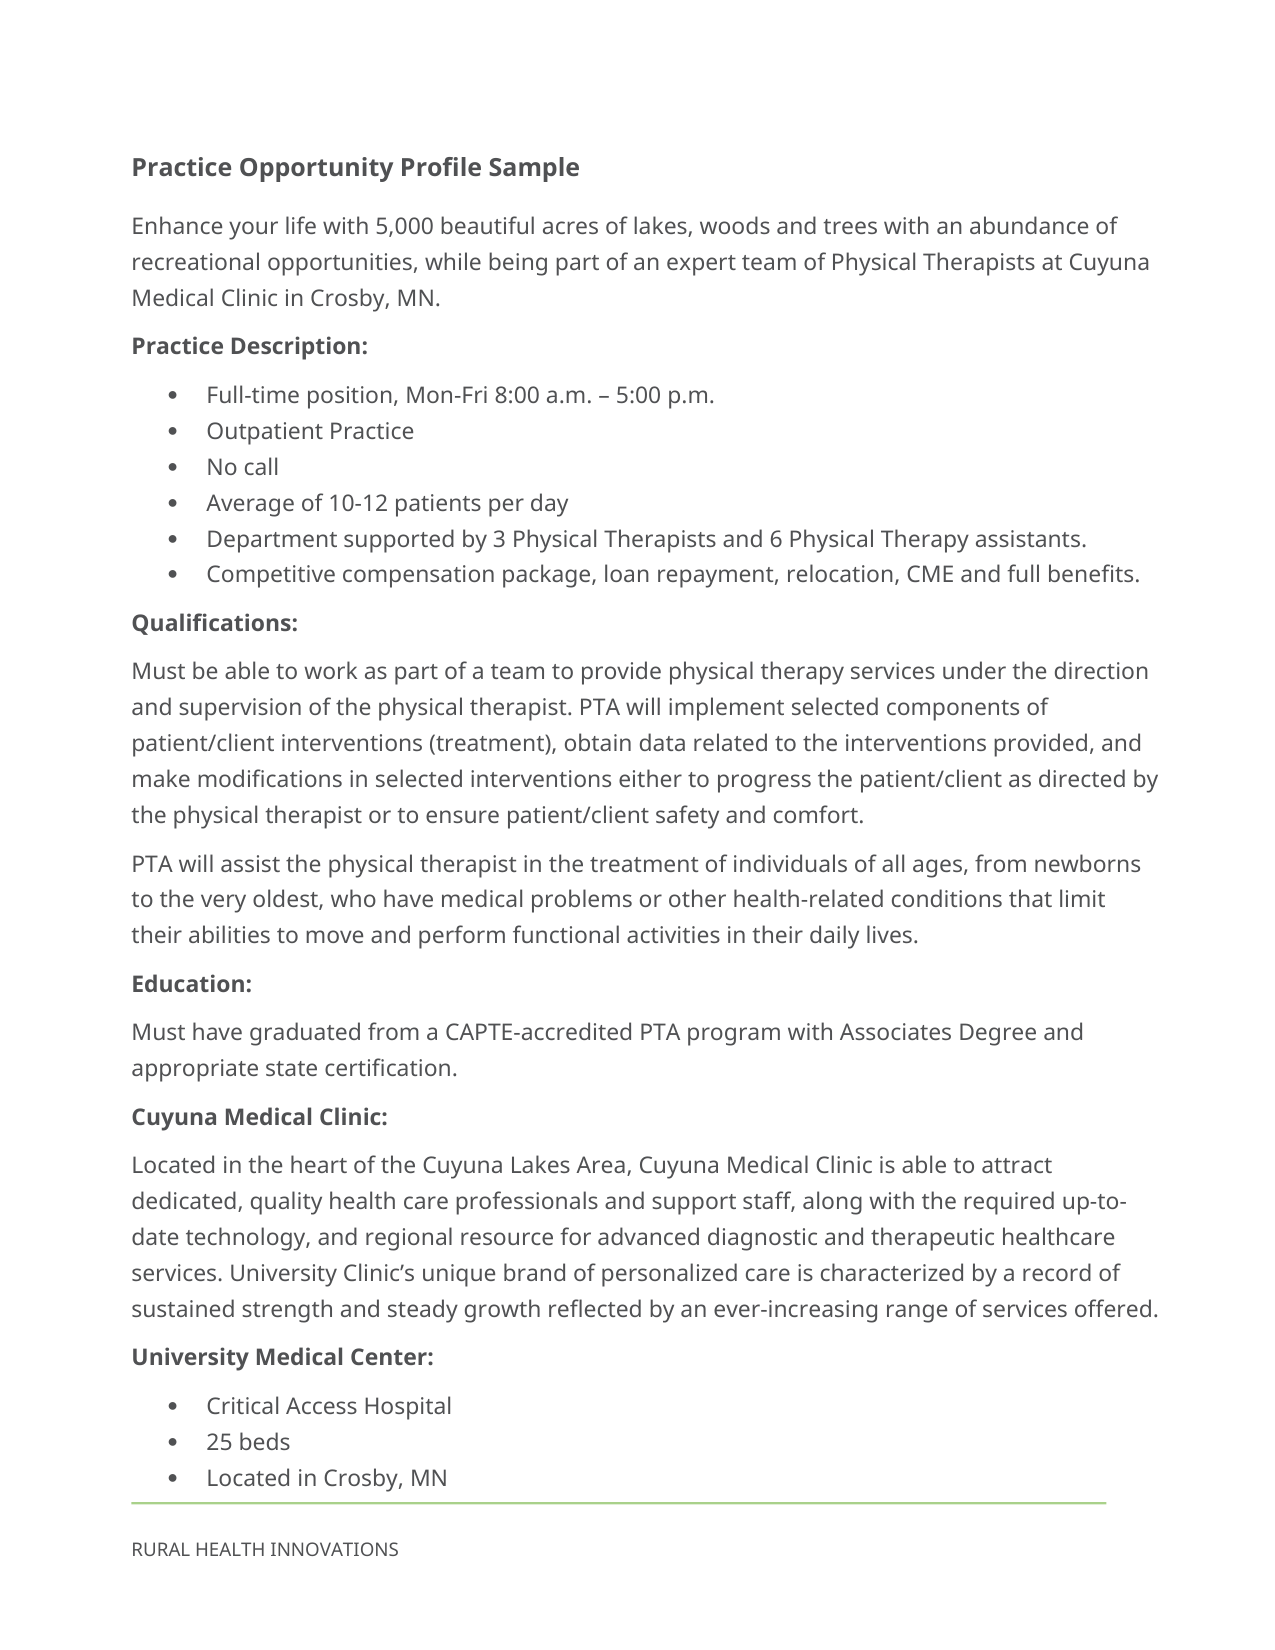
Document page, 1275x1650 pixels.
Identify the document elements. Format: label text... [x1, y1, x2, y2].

list Full-time position, Mon-Fri 8:00 a.m. – 5:00 p.m. [169, 379, 1162, 410]
list Located in Crosby, MN [169, 1462, 1162, 1493]
list Competitive compensation package, loan repayment, relocation, CME and full benefits. [169, 558, 1162, 590]
list Department supported by 3 Physical Therapists and 6 Physical Therapy assistants. [169, 522, 1162, 554]
text University Medical Center: [131, 1341, 1162, 1372]
list Average of 10-12 patients per day [169, 487, 1162, 518]
list 25 beds [169, 1426, 1162, 1457]
text Must be able to work as part of a team to provide physical therapy services under the direction and supervision of the physical therapist. PTA will implement selected components of patient/client interventions (treatment), obtain data related to the interventions provided, and make modifications in selected interventions either to progress the patient/client as directed by the physical therapist or to ensure patient/client safety and comfort. [131, 655, 1162, 830]
text Located in the heart of the Cuyuna Lakes Area, Cuyuna Medical Clinic is able to attract dedicated, quality health care professionals and support staff, along with the required up-to-date technology, and regional resource for advanced diagnostic and therapeutic healthcare services. University Clinic’s unique brand of personalized care is characterized by a record of sustained strength and steady growth reflected by an ever-increasing range of services offered. [131, 1149, 1162, 1324]
text Practice Description: [131, 330, 1162, 362]
list Outpatient Practice [169, 415, 1162, 446]
list Critical Access Hospital [169, 1390, 1162, 1421]
text Cuyuna Medical Clinic: [131, 1101, 1162, 1132]
text Must have graduated from a CAPTE-accredited PTA program with Associates Degree and appropriate state certification. [131, 1016, 1162, 1083]
text Enhance your life with 5,000 beautiful acres of lakes, woods and trees with an abundance of recreational opportunities, while being part of an expert team of Physical Therapists at Cuyuna Medical Clinic in Crosby, MN. [131, 210, 1162, 313]
text Qualifications: [131, 607, 1162, 638]
list No call [169, 451, 1162, 482]
text Education: [131, 968, 1162, 999]
subtitle Practice Opportunity Profile Sample [131, 150, 1162, 184]
text PTA will assist the physical therapist in the treatment of individuals of all ages, from newborns to the very oldest, who have medical problems or other health-related conditions that limit their abilities to move and perform functional activities in their daily lives. [131, 847, 1162, 951]
